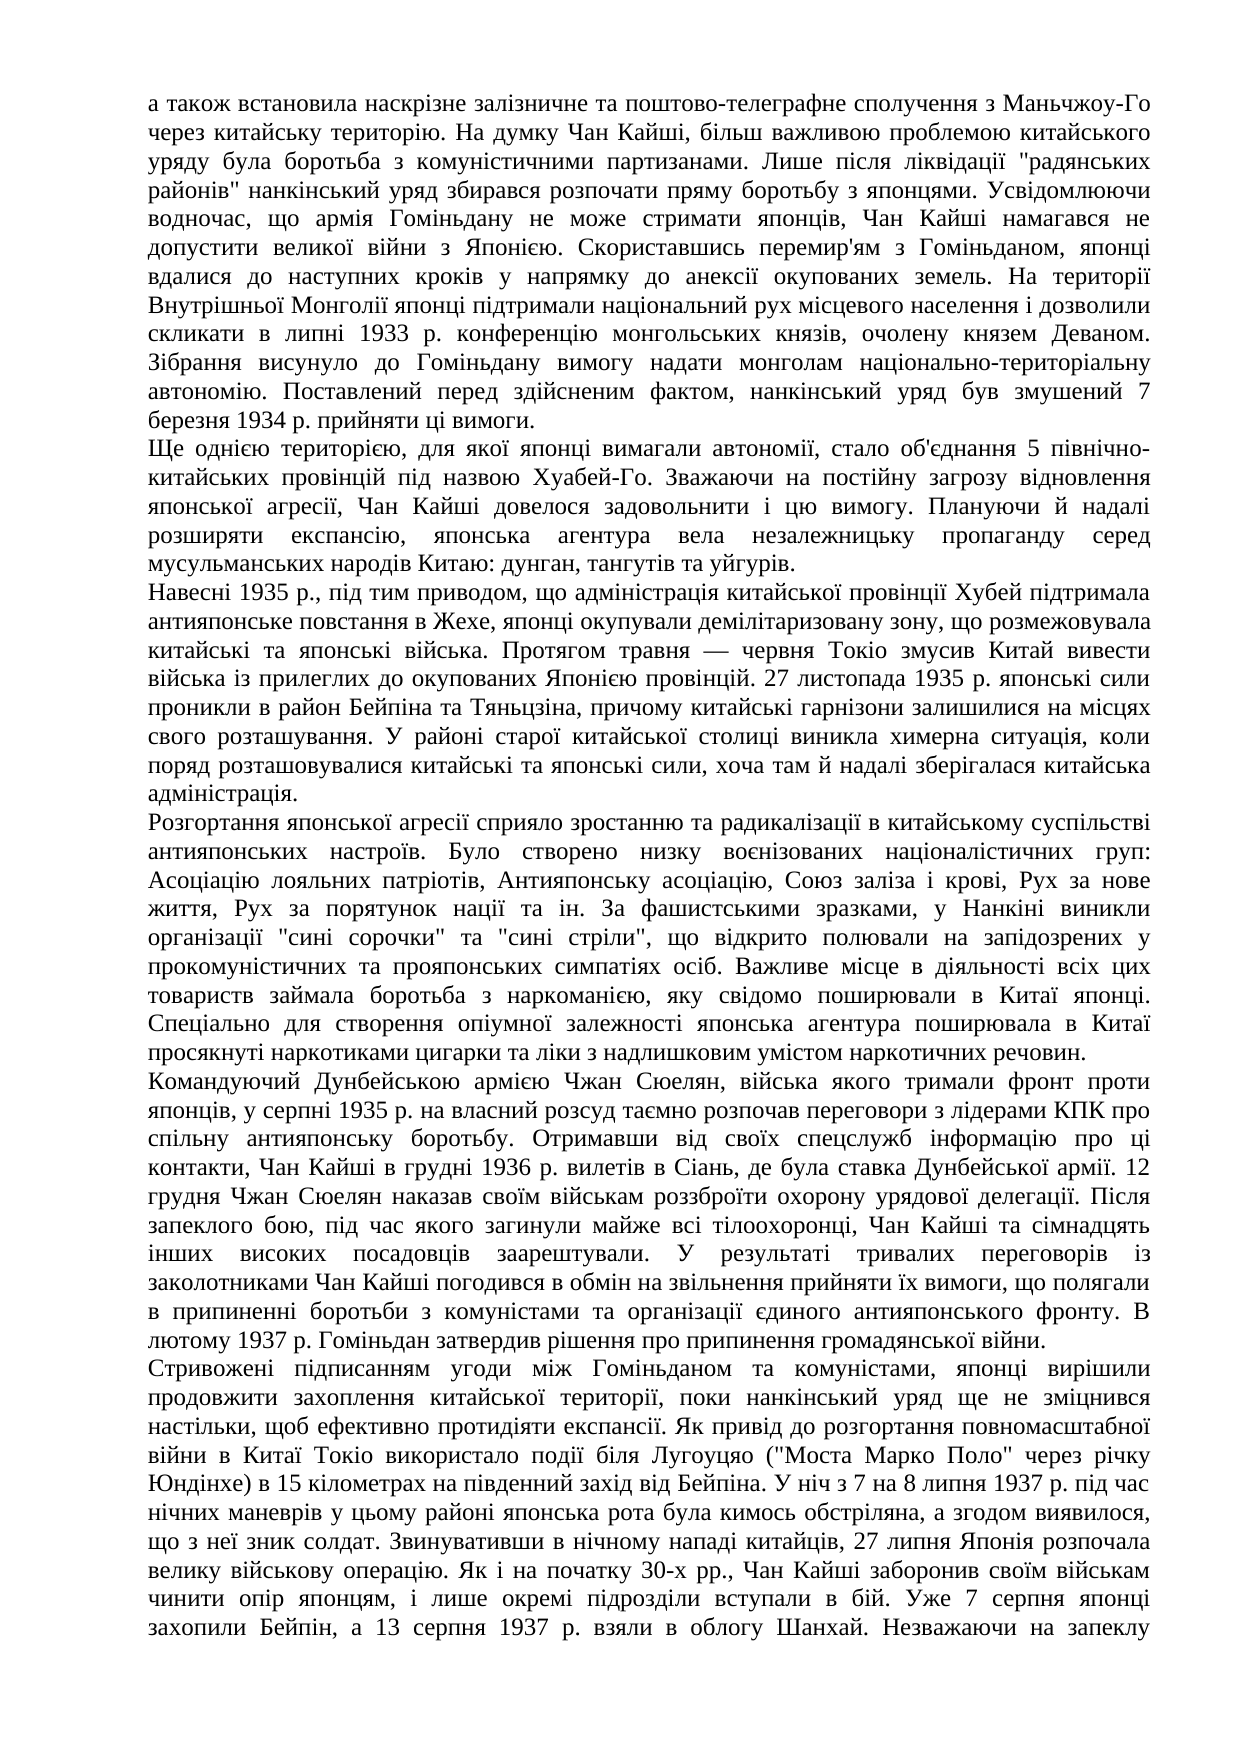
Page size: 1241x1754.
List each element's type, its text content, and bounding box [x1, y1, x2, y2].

text Командуючий Дунбейською армією Чжан Сюелян, війська якого тримали фронт проти японців, у серпні 1935 р. на власний розсуд таємно розпочав переговори з лідерами КПК про спільну антияпонську боротьбу. Отримавши від своїх спецслужб інформацію про ці контакти, Чан Кайші в грудні 1936 р. вилетів в Сіань, де була ставка Дунбейської армії. 12 грудня Чжан Сюелян наказав своїм військам роззброїти охорону урядової делегації. Після запеклого бою, під час якого загинули майже всі тілоохоронці, Чан Кайші та сімнадцять інших високих посадовців заарештували. У результаті тривалих переговорів із заколотниками Чан Кайші погодився в обмін на звільнення прийняти їх вимоги, що полягали в припиненні боротьби з комуністами та організації єдиного антияпонського фронту. В лютому 1937 р. Гоміньдан затвердив рішення про припинення громадянської війни. [148, 1066, 1152, 1353]
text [148, 1353, 1152, 1641]
text Навесні 1935 р., під тим приводом, що адміністрація китайської провінції Хубей підтримала антияпонське повстання в Жехе, японці окупували демілітаризовану зону, що розмежовувала китайські та японські війська. Протягом травня — червня Токіо змусив Китай вивести війська із прилеглих до окупованих Японією провінцій. 27 листопада 1935 р. японські сили проникли в район Бейпіна та Тяньцзіна, причому китайські гарнізони залишилися на місцях свого розташування. У районі старої китайської столиці виникла химерна ситуація, коли поряд розташовувалися китайські та японські сили, хоча там й надалі зберігалася китайська адміністрація. [148, 577, 1152, 807]
text Розгортання японської агресії сприяло зростанню та радикалізації в китайському суспільстві антияпонських настроїв. Було створено низку воєнізованих націоналістичних груп: Асоціацію лояльних патріотів, Антияпонську асоціацію, Союз заліза і крові, Рух за нове життя, Рух за порятунок нації та ін. За фашистськими зразками, у Нанкіні виникли організації "сині сорочки" та "сині стріли", що відкрито полювали на запідозрених у прокомуністичних та прояпонських симпатіях осіб. Важливе місце в діяльності всіх цих товариств займала боротьба з наркоманією, яку свідомо поширювали в Китаї японці. Спеціально для створення опіумної залежності японська агентура поширювала в Китаї просякнуті наркотиками цигарки та ліки з надлишковим умістом наркотичних речовин. [148, 807, 1152, 1066]
text Ще однією територією, для якої японці вимагали автономії, стало об'єднання 5 північно-китайських провінцій під назвою Хуабей-Го. Зважаючи на постійну загрозу відновлення японської агресії, Чан Кайші довелося задовольнити і цю вимогу. Плануючи й надалі розширяти експансію, японська агентура вела незалежницьку пропаганду серед мусульманських народів Китаю: дунган, тангутів та уйгурів. [148, 433, 1152, 577]
text а також встановила наскрізне залізничне та поштово-телеграфне сполучення з Маньчжоу-Го через китайську територію. На думку Чан Кайші, більш важливою проблемою китайського уряду була боротьба з комуністичними партизанами. Лише після ліквідації "радянських районів" нанкінський уряд збирався розпочати пряму боротьбу з японцями. Усвідомлюючи водночас, що армія Гоміньдану не може стримати японців, Чан Кайші намагався не допустити великої війни з Японією. Скориставшись перемир'ям з Гоміньданом, японці вдалися до наступних кроків у напрямку до анексії окупованих земель. На території Внутрішньої Монголії японці підтримали національний рух місцевого населення і дозволили скликати в липні 1933 р. конференцію монгольських князів, очолену князем Деваном. Зібрання висунуло до Гоміньдану вимогу надати монголам національно-територіальну автономію. Поставлений перед здійсненим фактом, нанкінський уряд був змушений 7 березня 1934 р. прийняти ці вимоги. [148, 88, 1152, 433]
